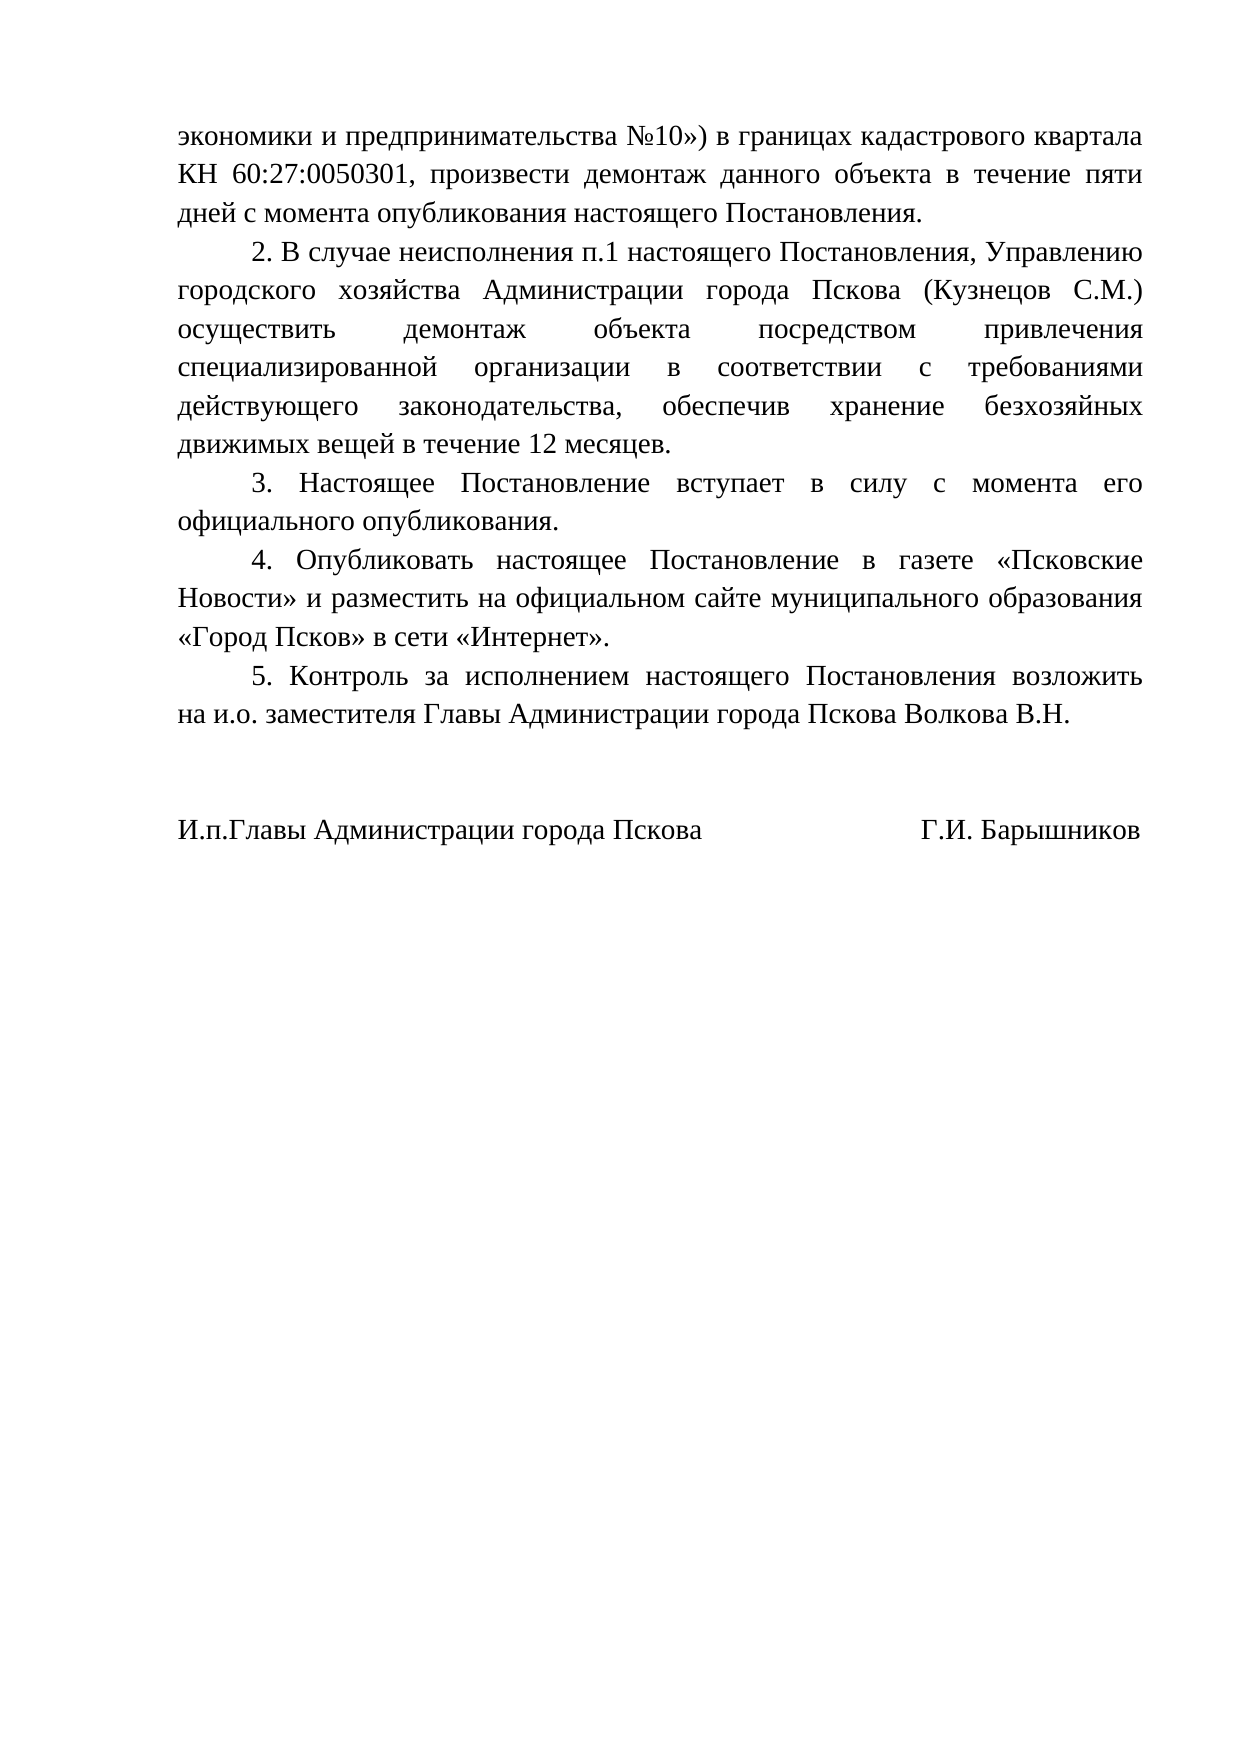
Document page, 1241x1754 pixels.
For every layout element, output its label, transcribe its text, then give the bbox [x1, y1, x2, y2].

text 4. Опубликовать настоящее Постановление в газете «Псковские Новости» и разместить на официальном сайте муниципального образования «Город Псков» в сети «Интернет». [177, 542, 1144, 653]
text И.п.Главы Администрации города Пскова Г.И. Барышников [177, 812, 1144, 845]
text 5. Контроль за исполнением настоящего Постановления возложить на и.о. заместителя Главы Администрации города Пскова Волкова В.Н. [177, 658, 1144, 730]
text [177, 118, 1144, 229]
text 3. Настоящее Постановление вступает в силу с момента его официального опубликования. [177, 465, 1144, 537]
text 2. В случае неисполнения п.1 настоящего Постановления, Управлению городского хозяйства Администрации города Пскова (Кузнецов С.М.) осуществить демонтаж объекта посредством привлечения специализированной организации в соответствии с требованиями действующего законодательства, обеспечив хранение безхозяйных движимых вещей в течение 12 месяцев. [177, 234, 1144, 460]
